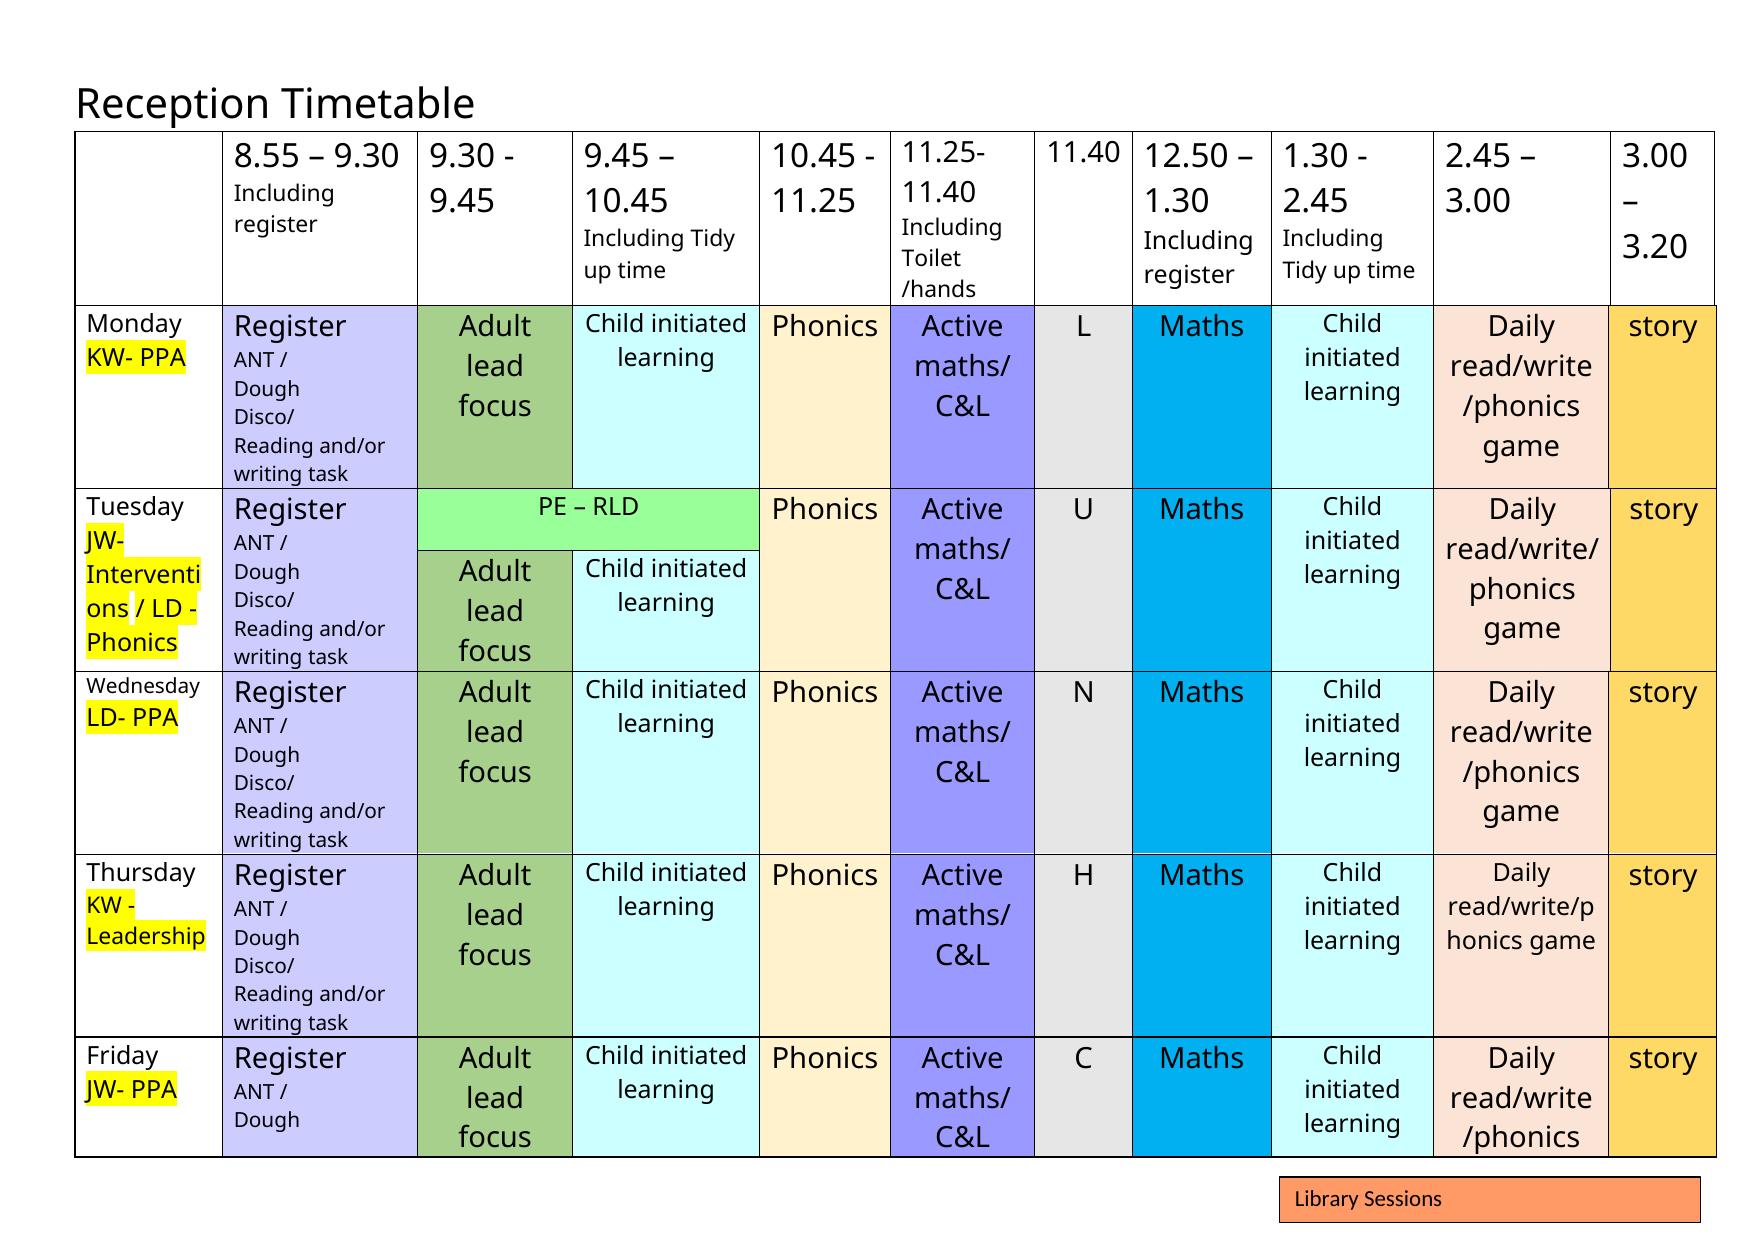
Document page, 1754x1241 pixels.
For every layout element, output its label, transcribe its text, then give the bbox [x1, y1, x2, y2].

table_cell Child initiated learning [1272, 855, 1433, 1036]
table_header 3.00 – 3.20 [1611, 132, 1714, 305]
table_cell Child initiated learning [1272, 489, 1433, 671]
table_cell Register ANT / Dough Disco/ Reading and/or writing task [223, 672, 417, 853]
table_header 11.25- 11.40 Including Toilet /hands [891, 132, 1034, 305]
table_cell Maths [1133, 1038, 1271, 1156]
table_cell PE – RLD [418, 489, 759, 550]
table_header [76, 132, 222, 305]
table_cell Child initiated learning [573, 1038, 759, 1156]
table_cell Phonics [760, 306, 890, 488]
table_cell Phonics [760, 1038, 890, 1156]
table_cell story [1611, 489, 1716, 671]
table_cell story [1609, 855, 1716, 1036]
table_header 8.55 – 9.30 Including register [223, 132, 417, 305]
table_cell story [1609, 672, 1716, 853]
table_header 11.40 [1035, 132, 1132, 305]
table_cell Child initiated learning [573, 672, 759, 853]
table_cell story [1609, 306, 1716, 488]
table_cell Active maths/ C&L [891, 855, 1034, 1036]
table_cell Child initiated learning [1272, 306, 1433, 488]
table_cell Phonics [760, 672, 890, 853]
table_cell Child initiated learning [573, 855, 759, 1036]
table_cell Wednesday LD- PPA [76, 672, 222, 853]
table_header 2.45 – 3.00 [1434, 132, 1610, 305]
table_cell Active maths/ C&L [891, 306, 1034, 488]
table_header 9.45 – 10.45 Including Tidy up time [573, 132, 759, 305]
table_cell Register ANT / Dough Disco/ Reading and/or writing task [223, 855, 417, 1036]
table_cell Adult lead focus [418, 551, 572, 671]
table_cell C [1035, 1038, 1132, 1156]
table_cell Friday JW- PPA [76, 1038, 222, 1156]
table_cell L [1035, 306, 1132, 488]
table_cell Child initiated learning [573, 551, 759, 671]
table_cell Maths [1133, 855, 1271, 1036]
table_cell Child initiated learning [1272, 672, 1433, 853]
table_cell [1272, 1038, 1433, 1156]
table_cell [1434, 1038, 1608, 1156]
table_cell Maths [1133, 489, 1271, 671]
table_cell story [1609, 1038, 1716, 1156]
table_cell H [1035, 855, 1132, 1036]
table_cell Maths [1133, 672, 1271, 853]
table_cell Daily read/write/phonics game [1434, 489, 1610, 671]
table_cell U [1035, 489, 1132, 671]
table_cell Register ANT / Dough Disco/ Reading and/or writing task [223, 306, 417, 488]
table_cell Daily read/write/phonics game [1434, 855, 1608, 1036]
table_cell Adult lead focus [418, 672, 572, 853]
table_header 9.30 -9.45 [418, 132, 572, 305]
table_cell Phonics [760, 489, 890, 671]
table_cell Adult lead focus [418, 1038, 572, 1156]
table_header 10.45 - 11.25 [760, 132, 890, 305]
table_cell Adult lead focus [418, 855, 572, 1036]
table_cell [223, 1038, 417, 1156]
table_header 12.50 – 1.30 Including register [1133, 132, 1271, 305]
table_cell Active maths/ C&L [891, 672, 1034, 853]
table_cell Maths [1133, 306, 1271, 488]
table_cell Register ANT / Dough Disco/ Reading and/or writing task [223, 489, 417, 671]
table_cell Phonics [760, 855, 890, 1036]
table_header 1.30 - 2.45 Including Tidy up time [1272, 132, 1433, 305]
table_cell Thursday KW -Leadership [76, 855, 222, 1036]
table_cell Monday KW- PPA [76, 306, 222, 488]
table_cell Active maths/ C&L [891, 1038, 1034, 1156]
table_cell N [1035, 672, 1132, 853]
table_cell Adult lead focus [418, 306, 572, 488]
table_cell Tuesday JW- Interventions / LD -Phonics [76, 489, 222, 671]
table_cell Daily read/write/phonics game [1434, 306, 1608, 488]
table_cell Daily read/write/phonics game [1434, 672, 1608, 853]
table_cell Child initiated learning [573, 306, 759, 488]
table_cell Active maths/ C&L [891, 489, 1034, 671]
